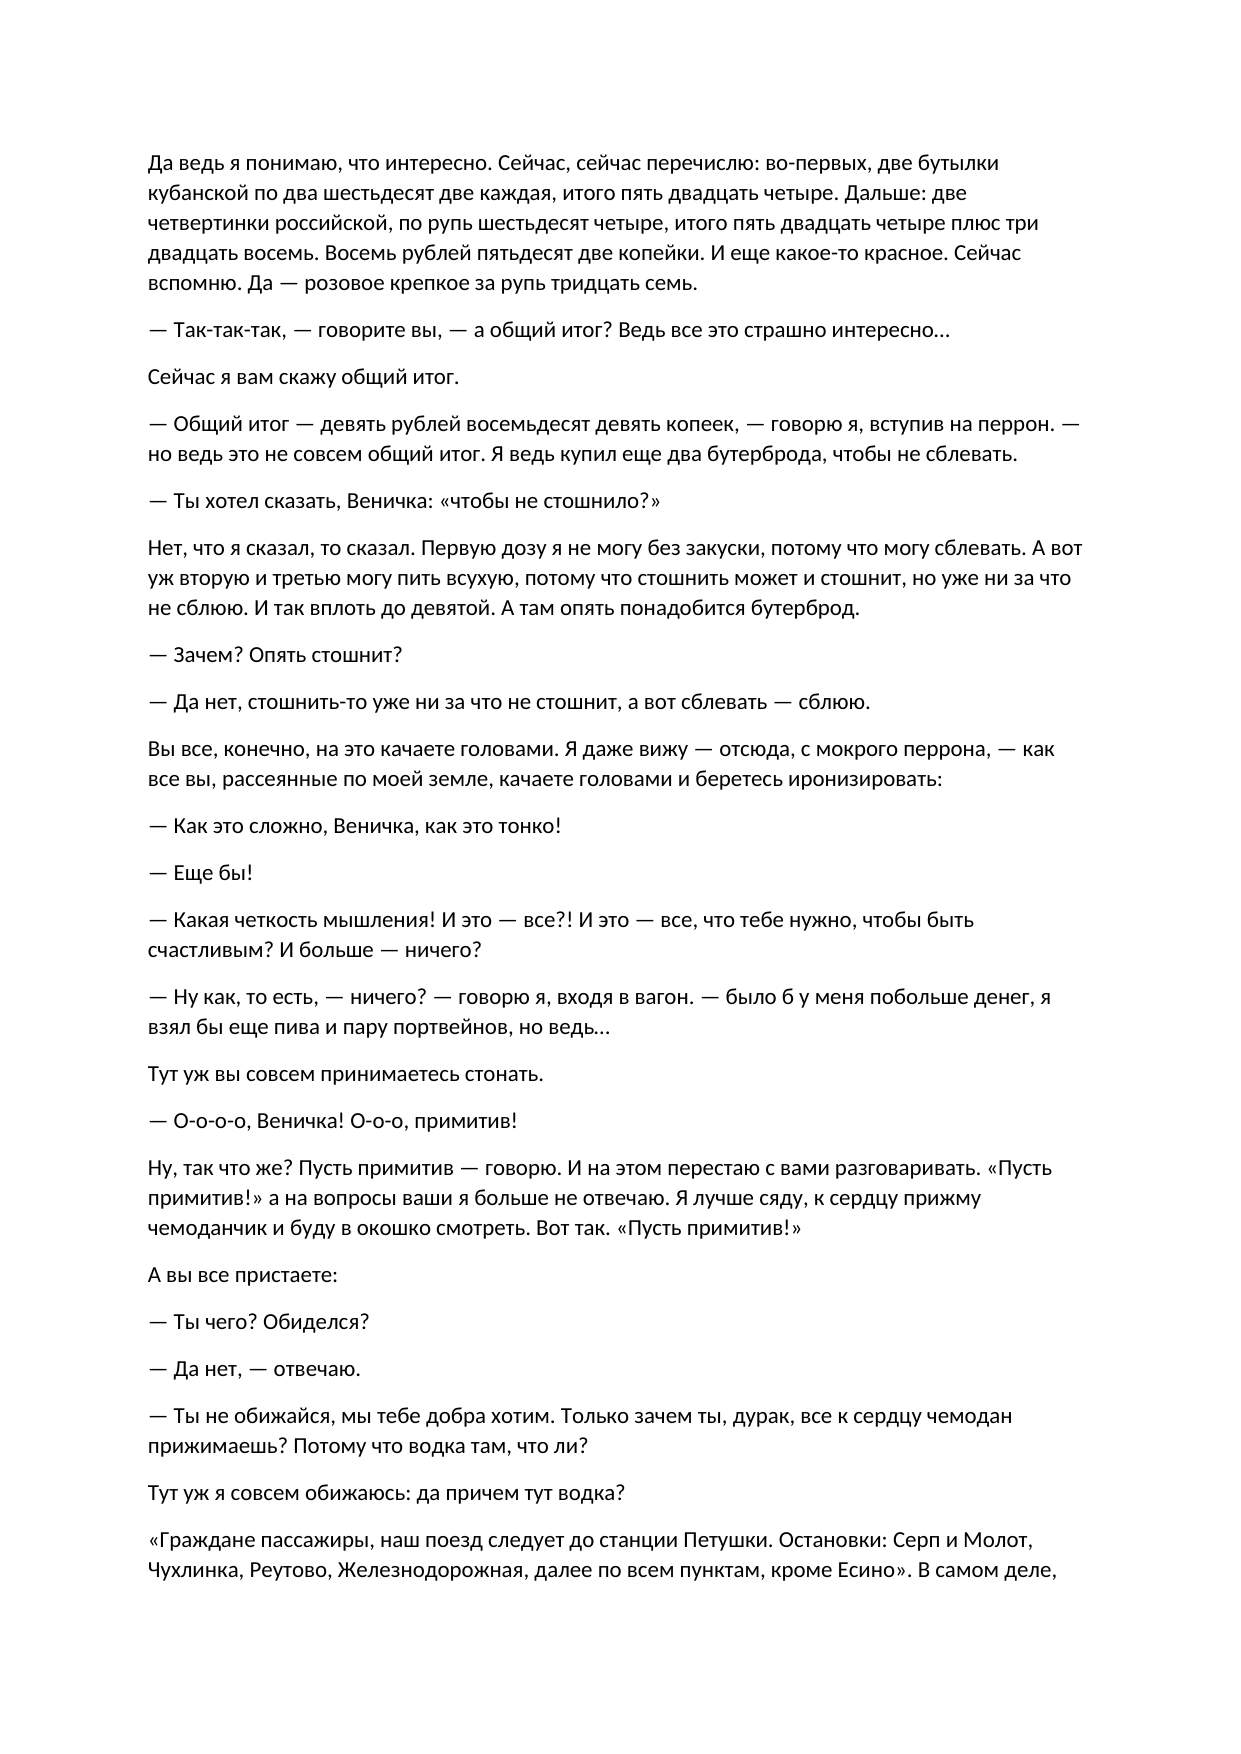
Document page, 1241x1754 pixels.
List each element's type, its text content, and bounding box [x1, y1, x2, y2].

text — О-о-о-о, Веничка! О-о-о, примитив! [148, 1106, 1093, 1134]
text — Да нет, — отвечаю. [148, 1354, 1093, 1382]
text — Ты чего? Обиделся? [148, 1307, 1093, 1335]
text — Еще бы! [148, 858, 1093, 886]
text — Какая четкость мышления! И это — все?! И это — все, что тебе нужно, чтобы быть счастливым? И больше — ничего? [148, 905, 1093, 963]
text Вы все, конечно, на это качаете головами. Я даже вижу — отсюда, с мокрого перрона, — как все вы, рассеянные по моей земле, качаете головами и беретесь иронизировать: [148, 734, 1093, 792]
text — Ты хотел сказать, Веничка: «чтобы не стошнило?» [148, 486, 1093, 514]
text Нет, что я сказал, то сказал. Первую дозу я не могу без закуски, потому что могу сблевать. А вот уж вторую и третью могу пить всухую, потому что стошнить может и стошнит, но уже ни за что не сблюю. И так вплоть до девятой. А там опять понадобится бутерброд. [148, 533, 1093, 621]
text — Общий итог — девять рублей восемьдесят девять копеек, — говорю я, вступив на перрон. — но ведь это не совсем общий итог. Я ведь купил еще два бутерброда, чтобы не сблевать. [148, 409, 1093, 467]
text — Как это сложно, Веничка, как это тонко! [148, 811, 1093, 839]
text Ну, так что же? Пусть примитив — говорю. И на этом перестаю с вами разговаривать. «Пусть примитив!» а на вопросы ваши я больше не отвечаю. Я лучше сяду, к сердцу прижму чемоданчик и буду в окошко смотреть. Вот так. «Пусть примитив!» [148, 1153, 1093, 1241]
text — Ну как, то есть, — ничего? — говорю я, входя в вагон. — было б у меня побольше денег, я взял бы еще пива и пару портвейнов, но ведь… [148, 982, 1093, 1040]
text Да ведь я понимаю, что интересно. Сейчас, сейчас перечислю: во-первых, две бутылки кубанской по два шестьдесят две каждая, итого пять двадцать четыре. Дальше: две четвертинки российской, по рупь шестьдесят четыре, итого пять двадцать четыре плюс три двадцать восемь. Восемь рублей пятьдесят две копейки. И еще какое-то красное. Сейчас вспомню. Да — розовое крепкое за рупь тридцать семь. [148, 148, 1093, 296]
text Тут уж я совсем обижаюсь: да причем тут водка? [148, 1478, 1093, 1506]
text — Да нет, стошнить-то уже ни за что не стошнит, а вот сблевать — сблюю. [148, 687, 1093, 715]
text А вы все пристаете: [148, 1260, 1093, 1288]
text — Так-так-так, — говорите вы, — а общий итог? Ведь все это страшно интересно… [148, 315, 1093, 343]
text — Ты не обижайся, мы тебе добра хотим. Только зачем ты, дурак, все к сердцу чемодан прижимаешь? Потому что водка там, что ли? [148, 1401, 1093, 1459]
text Сейчас я вам скажу общий итог. [148, 362, 1093, 390]
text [148, 1525, 1093, 1583]
text Тут уж вы совсем принимаетесь стонать. [148, 1059, 1093, 1087]
text — Зачем? Опять стошнит? [148, 640, 1093, 668]
